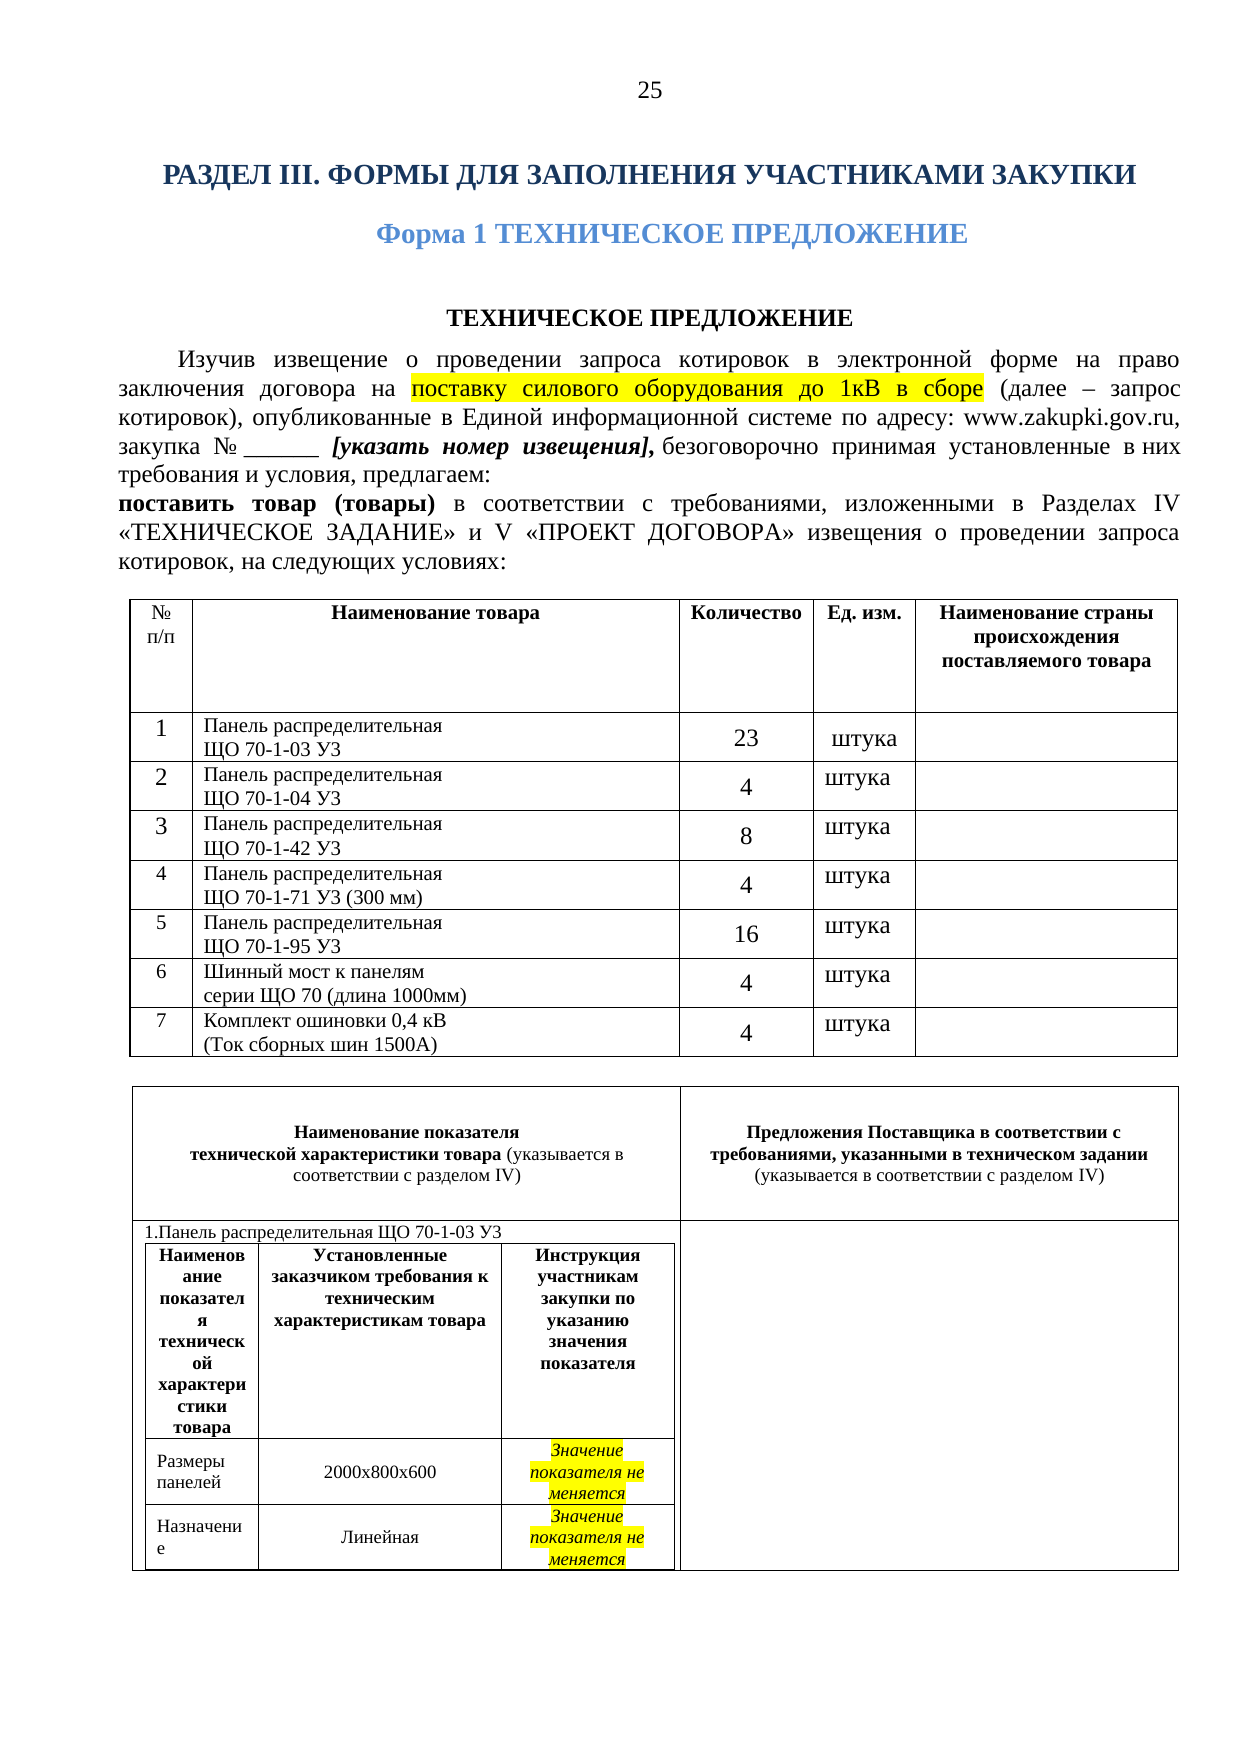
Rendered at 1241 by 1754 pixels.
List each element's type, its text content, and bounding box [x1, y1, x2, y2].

table_cell 6 [131, 959, 192, 1007]
table_cell 2 [131, 762, 192, 810]
table_cell 1.Панель распределительная ЩО 70-1-03 У3 [133, 1221, 680, 1570]
table_cell Панель распределительная ЩО 70-1-71 У3 (300 мм) [193, 861, 679, 909]
table_cell [681, 1221, 1178, 1570]
table_cell 4 [680, 959, 813, 1007]
table_cell Панель распределительная ЩО 70-1-03 У3 [193, 713, 679, 761]
table_cell штука [814, 762, 915, 810]
text Изучив извещение о проведении запроса котировок в электронной форме на право заключения договора на поставку силового оборудования до 1кВ в сборе (далее – запрос котировок), опубликованные в Единой информационной системе по адресу: www.zakupki.gov.ru, закупка № ______ [указать номер извещения], безоговорочно принимая установленные в них требования и условия, предлагаем: [118, 344, 1181, 488]
table_cell 16 [680, 910, 813, 958]
table_cell [916, 910, 1177, 958]
table_cell Панель распределительная ЩО 70-1-04 У3 [193, 762, 679, 810]
table_cell 4 [680, 861, 813, 909]
table_cell 3 [131, 811, 192, 859]
table_cell Комплект ошиновки 0,4 кВ (Ток сборных шин 1500А) [193, 1008, 679, 1056]
table_cell 1 [131, 713, 192, 761]
text поставить товар (товары) в соответствии с требованиями, изложенными в Разделах IV «ТЕХНИЧЕСКОЕ ЗАДАНИЕ» и V «ПРОЕКТ ДОГОВОРА» извещения о проведении запроса котировок, на следующих условиях: [118, 488, 1181, 574]
table_cell штука [814, 811, 915, 859]
table_cell Шинный мост к панелям серии ЩО 70 (длина 1000мм) [193, 959, 679, 1007]
table_cell [916, 713, 1177, 761]
table_cell штука [814, 861, 915, 909]
table_header Наименование страны происхождения поставляемого товара [916, 600, 1177, 712]
table_cell [916, 762, 1177, 810]
table_cell 8 [680, 811, 813, 859]
subtitle Форма 1 ТЕХНИЧЕСКОЕ ПРЕДЛОЖЕНИЕ [163, 216, 1181, 249]
table_cell Панель распределительная ЩО 70-1-95 У3 [193, 910, 679, 958]
table_header Предложения Поставщика в соответствии с требованиями, указанными в техническом задании (указывается в соответствии с разделом IV) [681, 1087, 1178, 1220]
table_cell [916, 1008, 1177, 1056]
table_cell 4 [680, 762, 813, 810]
table_header Наименование показателя технической характеристики товара (указывается в соответствии с разделом IV) [133, 1087, 680, 1220]
table_cell [916, 959, 1177, 1007]
table_header Количество [680, 600, 813, 712]
table_cell 4 [131, 861, 192, 909]
table_header Ед. изм. [814, 600, 915, 712]
table_cell штука [814, 959, 915, 1007]
table_cell 7 [131, 1008, 192, 1056]
table_cell 5 [131, 910, 192, 958]
table_cell [916, 861, 1177, 909]
text ТЕХНИЧЕСКОЕ ПРЕДЛОЖЕНИЕ [118, 303, 1181, 332]
table_cell штука [814, 1008, 915, 1056]
table_cell Панель распределительная ЩО 70-1-42 У3 [193, 811, 679, 859]
table_header Наименование товара [193, 600, 679, 712]
table_cell штука [814, 910, 915, 958]
table_header № п/п [131, 600, 192, 712]
subtitle РАЗДЕЛ III. ФОРМЫ ДЛЯ ЗАПОЛНЕНИЯ УЧАСТНИКАМИ ЗАКУПКИ [118, 157, 1181, 191]
table_cell 4 [680, 1008, 813, 1056]
table_cell 23 [680, 713, 813, 761]
table_cell [916, 811, 1177, 859]
table_cell штука [814, 713, 915, 761]
